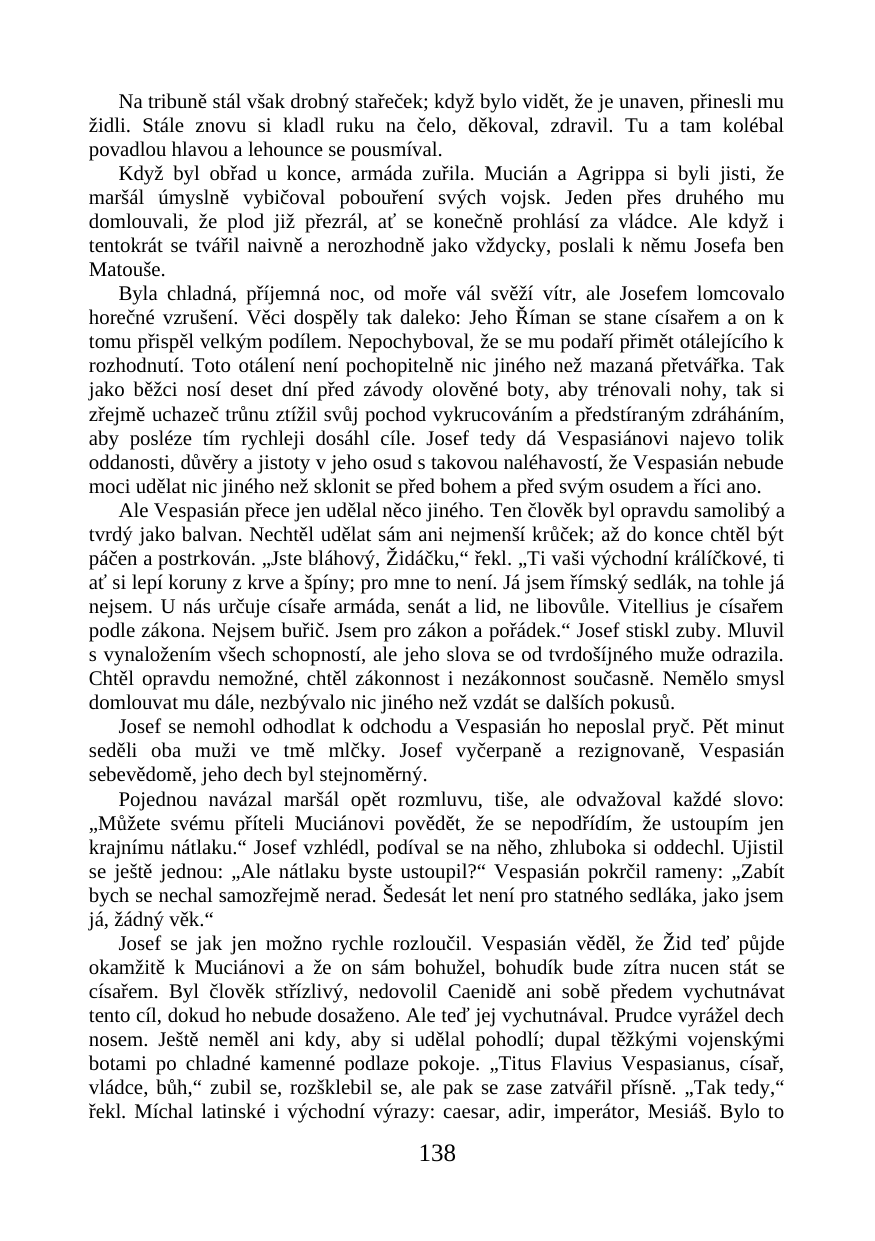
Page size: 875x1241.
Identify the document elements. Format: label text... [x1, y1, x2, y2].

text Josef se nemohl odhodlat k odchodu a Vespasián ho neposlal pryč. Pět minut seděli oba muži ve tmě mlčky. Josef vyčerpaně a rezignovaně, Vespasián sebevědomě, jeho dech byl stejnoměrný. [89, 714, 785, 786]
text Byla chladná, příjemná noc, od moře vál svěží vítr, ale Josefem lomcovalo horečné vzrušení. Věci dospěly tak daleko: Jeho Říman se stane císařem a on k tomu přispěl velkým podílem. Nepochyboval, že se mu podaří přimět otálejícího k rozhodnutí. Toto otálení není pochopitelně nic jiného než mazaná přetvářka. Tak jako běžci nosí deset dní před závody olověné boty, aby trénovali nohy, tak si zřejmě uchazeč trůnu ztížil svůj pochod vykrucováním a předstíraným zdráháním, aby posléze tím rychleji dosáhl cíle. Josef tedy dá Vespasiánovi najevo tolik oddanosti, důvěry a jistoty v jeho osud s takovou naléhavostí, že Vespasián nebude moci udělat nic jiného než sklonit se před bohem a před svým osudem a říci ano. [89, 281, 785, 498]
text Ale Vespasián přece jen udělal něco jiného. Ten člověk byl opravdu samolibý a tvrdý jako balvan. Nechtěl udělat sám ani nejmenší krůček; až do konce chtěl být páčen a postrkován. „Jste bláhový, Židáčku,“ řekl. „Ti vaši východní králíčkové, ti ať si lepí koruny z krve a špíny; pro mne to není. Já jsem římský sedlák, na tohle já nejsem. U nás určuje císaře armáda, senát a lid, ne libovůle. Vitellius je císařem podle zákona. Nejsem buřič. Jsem pro zákon a pořádek.“ Josef stiskl zuby. Mluvil s vynaložením všech schopností, ale jeho slova se od tvrdošíjného muže odrazila. Chtěl opravdu nemožné, chtěl zákonnost i nezákonnost současně. Nemělo smysl domlouvat mu dále, nezbývalo nic jiného než vzdát se dalších pokusů. [89, 498, 785, 714]
text Pojednou navázal maršál opět rozmluvu, tiše, ale odvažoval každé slovo: „Můžete svému příteli Muciánovi povědět, že se nepodřídím, že ustoupím jen krajnímu nátlaku.“ Josef vzhlédl, podíval se na něho, zhluboka si oddechl. Ujistil se ještě jednou: „Ale nátlaku byste ustoupil?“ Vespasián pokrčil rameny: „Zabít bych se nechal samozřejmě nerad. Šedesát let není pro statného sedláka, jako jsem já, žádný věk.“ [89, 786, 785, 931]
text Když byl obřad u konce, armáda zuřila. Mucián a Agrippa si byli jisti, že maršál úmyslně vybičoval pobouření svých vojsk. Jeden přes druhého mu domlouvali, že plod již přezrál, ať se konečně prohlásí za vládce. Ale když i tentokrát se tvářil naivně a nerozhodně jako vždycky, poslali k němu Josefa ben Matouše. [89, 161, 785, 281]
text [89, 931, 785, 1123]
text Na tribuně stál však drobný stařeček; když bylo vidět, že je unaven, přinesli mu židli. Stále znovu si kladl ruku na čelo, děkoval, zdravil. Tu a tam kolébal povadlou hlavou a lehounce se pousmíval. [89, 89, 785, 161]
